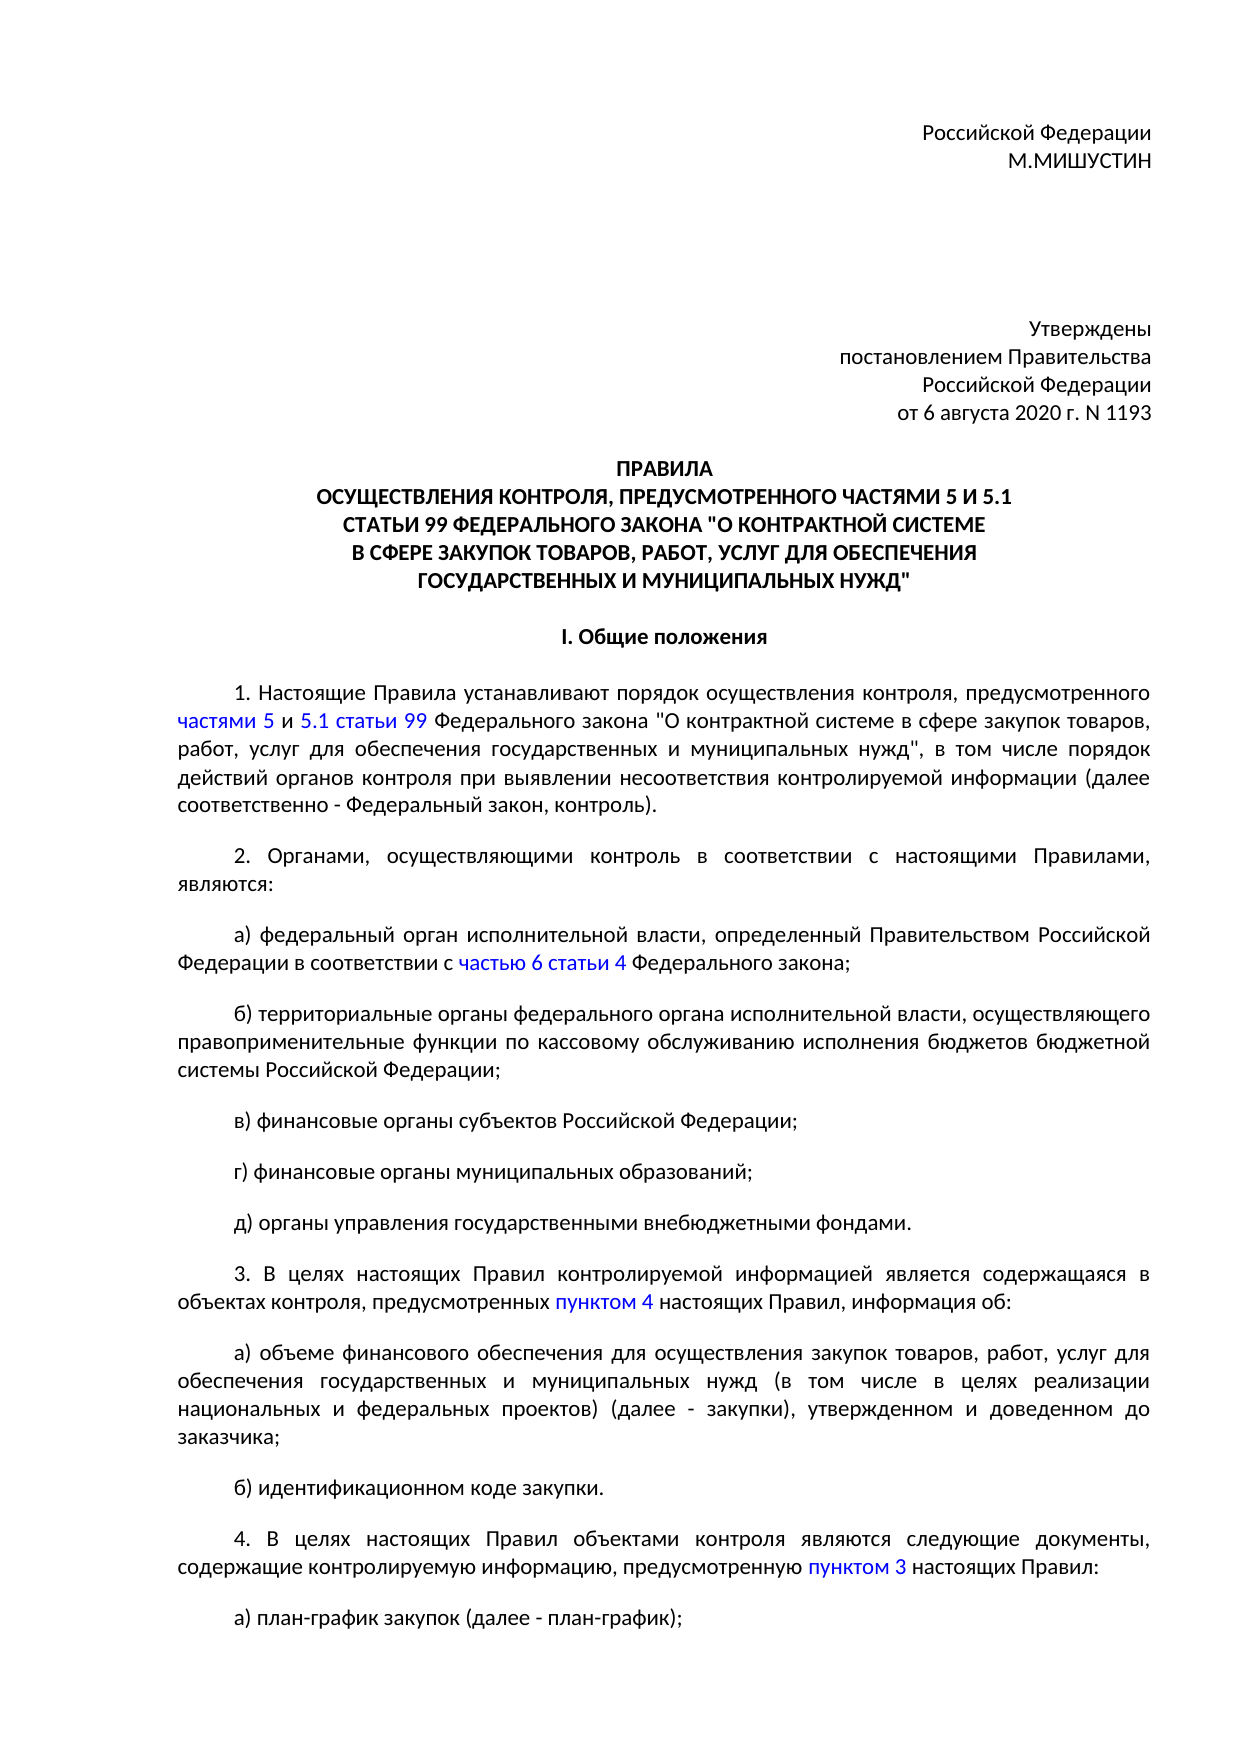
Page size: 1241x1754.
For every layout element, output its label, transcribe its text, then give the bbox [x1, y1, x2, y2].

title I. Общие положения [177, 622, 1152, 651]
text а) объеме финансового обеспечения для осуществления закупок товаров, работ, услуг для обеспечения государственных и муниципальных нужд (в том числе в целях реализации национальных и федеральных проектов) (далее - закупки), утвержденном и доведенном до заказчика; [177, 1338, 1152, 1450]
text от 6 августа 2020 г. N 1193 [177, 398, 1152, 426]
title СТАТЬИ 99 ФЕДЕРАЛЬНОГО ЗАКОНА "О КОНТРАКТНОЙ СИСТЕМЕ [177, 510, 1152, 538]
text М.МИШУСТИН [177, 146, 1152, 174]
text б) территориальные органы федерального органа исполнительной власти, осуществляющего правоприменительные функции по кассовому обслуживанию исполнения бюджетов бюджетной системы Российской Федерации; [177, 999, 1152, 1083]
title ОСУЩЕСТВЛЕНИЯ КОНТРОЛЯ, ПРЕДУСМОТРЕННОГО ЧАСТЯМИ 5 И 5.1 [177, 482, 1152, 510]
text 1. Настоящие Правила устанавливают порядок осуществления контроля, предусмотренного частями 5 и 5.1 статьи 99 Федерального закона "О контрактной системе в сфере закупок товаров, работ, услуг для обеспечения государственных и муниципальных нужд", в том числе порядок действий органов контроля при выявлении несоответствия контролируемой информации (далее соответственно - Федеральный закон, контроль). [177, 678, 1152, 819]
title ГОСУДАРСТВЕННЫХ И МУНИЦИПАЛЬНЫХ НУЖД" [177, 566, 1152, 594]
text б) идентификационном коде закупки. [177, 1473, 1152, 1501]
text в) финансовые органы субъектов Российской Федерации; [177, 1106, 1152, 1134]
text а) федеральный орган исполнительной власти, определенный Правительством Российской Федерации в соответствии с частью 6 статьи 4 Федерального закона; [177, 921, 1152, 977]
text а) план-график закупок (далее - план-график); [177, 1603, 1152, 1631]
text г) финансовые органы муниципальных образований; [177, 1157, 1152, 1185]
text постановлением Правительства [177, 342, 1152, 370]
title ПРАВИЛА [177, 454, 1152, 482]
text Российской Федерации [177, 370, 1152, 398]
text Утверждены [177, 314, 1152, 342]
text Российской Федерации [177, 118, 1152, 146]
text 2. Органами, осуществляющими контроль в соответствии с настоящими Правилами, являются: [177, 842, 1152, 898]
title В СФЕРЕ ЗАКУПОК ТОВАРОВ, РАБОТ, УСЛУГ ДЛЯ ОБЕСПЕЧЕНИЯ [177, 538, 1152, 566]
text 3. В целях настоящих Правил контролируемой информацией является содержащаяся в объектах контроля, предусмотренных пунктом 4 настоящих Правил, информация об: [177, 1259, 1152, 1315]
text 4. В целях настоящих Правил объектами контроля являются следующие документы, содержащие контролируемую информацию, предусмотренную пунктом 3 настоящих Правил: [177, 1524, 1152, 1580]
text д) органы управления государственными внебюджетными фондами. [177, 1208, 1152, 1236]
